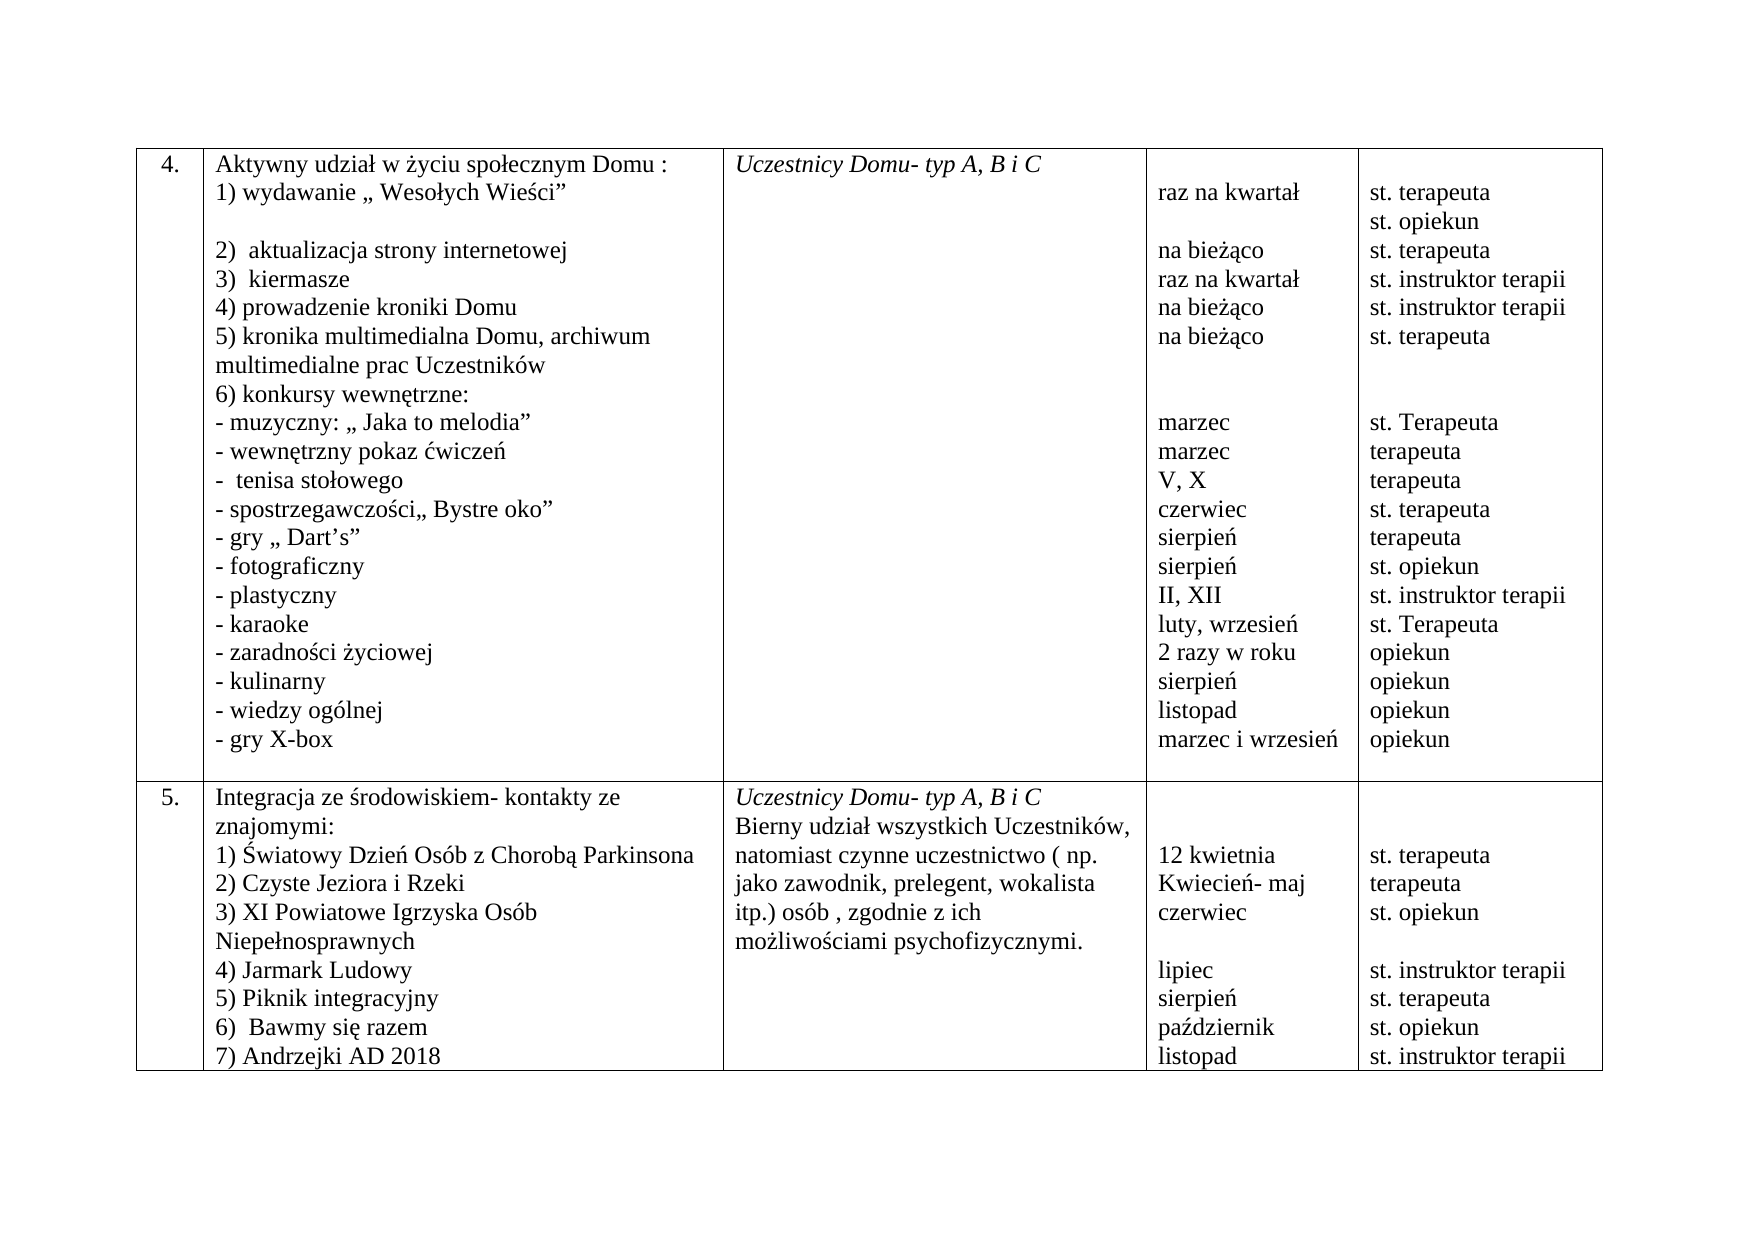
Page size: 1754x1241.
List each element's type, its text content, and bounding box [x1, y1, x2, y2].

table_cell 5. [137, 782, 203, 1070]
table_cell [1359, 782, 1602, 1070]
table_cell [204, 782, 723, 1070]
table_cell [724, 149, 1146, 781]
table_cell st. terapeuta st. opiekun st. terapeuta st. instruktor terapii st. instruktor terapii st. terapeuta st. Terapeuta terapeuta terapeuta st. terapeuta terapeuta st. opiekun st. instruktor terapii st. Terapeuta opiekun opiekun opiekun opiekun [1359, 149, 1602, 781]
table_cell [1147, 782, 1358, 1070]
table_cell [724, 782, 1146, 1070]
table_cell 4. [137, 149, 203, 781]
table_cell raz na kwartał na bieżąco raz na kwartał na bieżąco na bieżąco marzec marzec V, X czerwiec sierpień sierpień II, XII luty, wrzesień 2 razy w roku sierpień listopad marzec i wrzesień [1147, 149, 1358, 781]
table_cell Aktywny udział w życiu społecznym Domu : 1) wydawanie „ Wesołych Wieści” 2) aktualizacja strony internetowej 3) kiermasze 4) prowadzenie kroniki Domu 5) kronika multimedialna Domu, archiwum multimedialne prac Uczestników 6) konkursy wewnętrzne: - muzyczny: „ Jaka to melodia” - wewnętrzny pokaz ćwiczeń - tenisa stołowego - spostrzegawczości„ Bystre oko” - gry „ Dart’s” - fotograficzny - plastyczny - karaoke - zaradności życiowej - kulinarny - wiedzy ogólnej - gry X-box [204, 149, 723, 781]
